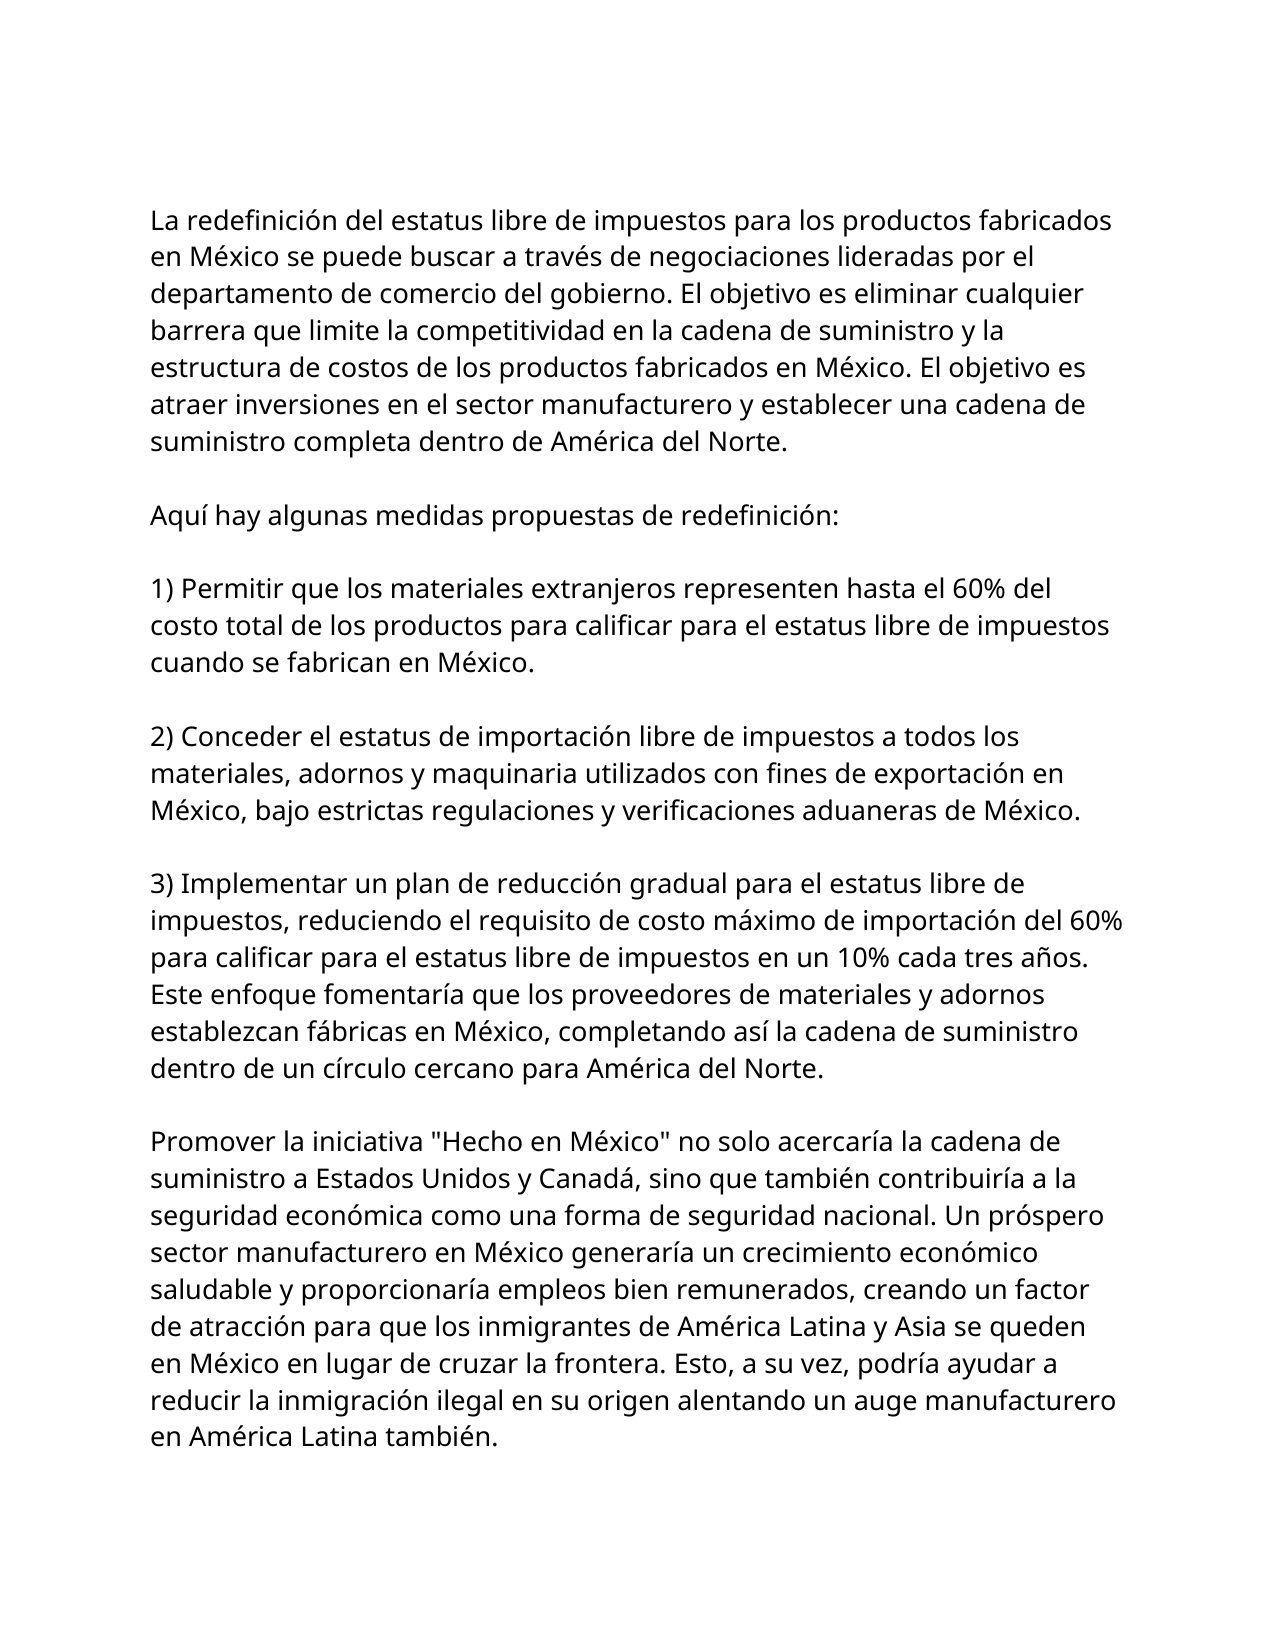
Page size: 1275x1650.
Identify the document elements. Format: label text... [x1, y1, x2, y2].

text 1) Permitir que los materiales extranjeros representen hasta el 60% del costo total de los productos para calificar para el estatus libre de impuestos cuando se fabrican en México. [150, 570, 1125, 680]
text La redefinición del estatus libre de impuestos para los productos fabricados en México se puede buscar a través de negociaciones lideradas por el departamento de comercio del gobierno. El objetivo es eliminar cualquier barrera que limite la competitividad en la cadena de suministro y la estructura de costos de los productos fabricados en México. El objetivo es atraer inversiones en el sector manufacturero y establecer una cadena de suministro completa dentro de América del Norte. [150, 201, 1125, 459]
text 2) Conceder el estatus de importación libre de impuestos a todos los materiales, adornos y maquinaria utilizados con fines de exportación en México, bajo estrictas regulaciones y verificaciones aduaneras de México. [150, 717, 1125, 828]
text 3) Implementar un plan de reducción gradual para el estatus libre de impuestos, reduciendo el requisito de costo máximo de importación del 60% para calificar para el estatus libre de impuestos en un 10% cada tres años. Este enfoque fomentaría que los proveedores de materiales y adornos establezcan fábricas en México, completando así la cadena de suministro dentro de un círculo cercano para América del Norte. [150, 865, 1125, 1086]
text Aquí hay algunas medidas propuestas de redefinición: [150, 496, 1125, 533]
text Promover la iniciativa "Hecho en México" no solo acercaría la cadena de suministro a Estados Unidos y Canadá, sino que también contribuiría a la seguridad económica como una forma de seguridad nacional. Un próspero sector manufacturero en México generaría un crecimiento económico saludable y proporcionaría empleos bien remunerados, creando un factor de atracción para que los inmigrantes de América Latina y Asia se queden en México en lugar de cruzar la frontera. Esto, a su vez, podría ayudar a reducir la inmigración ilegal en su origen alentando un auge manufacturero en América Latina también. [150, 1123, 1125, 1455]
